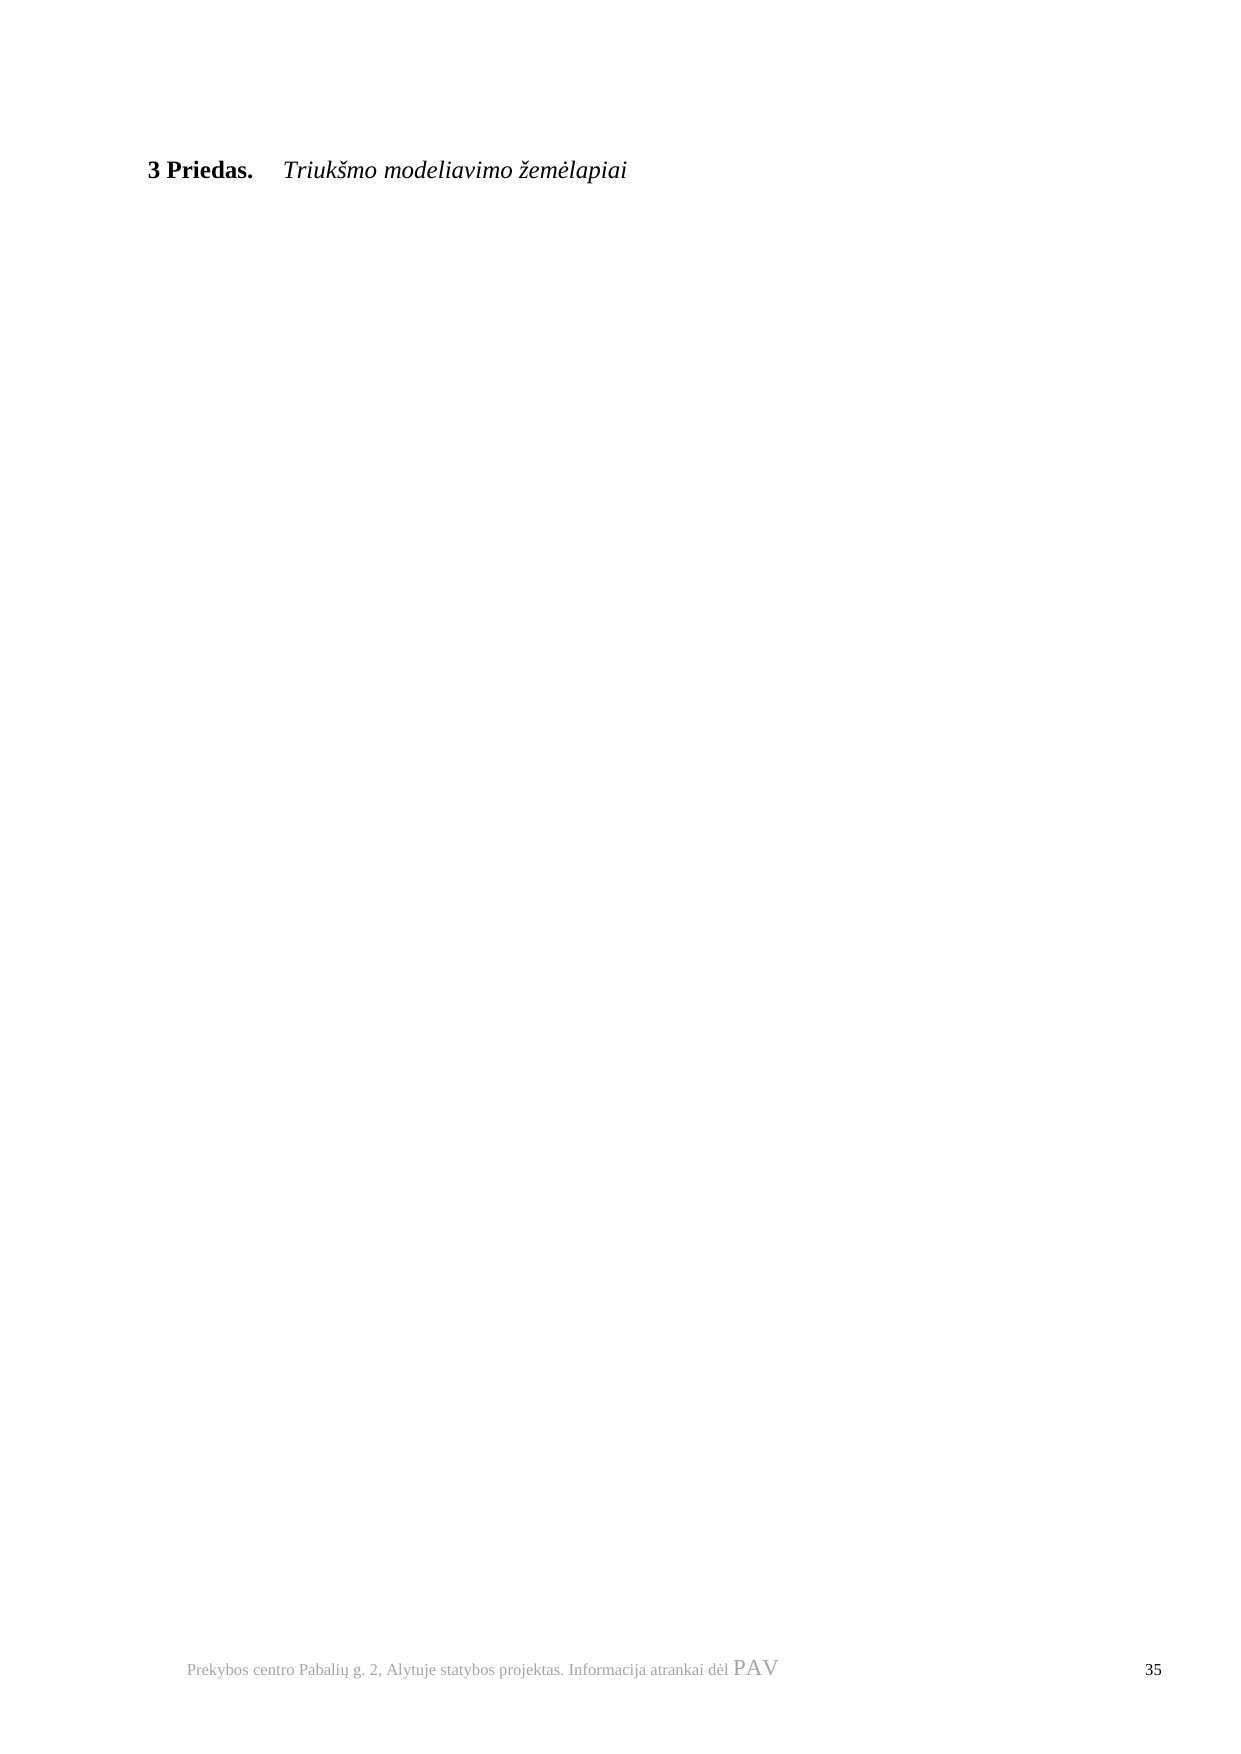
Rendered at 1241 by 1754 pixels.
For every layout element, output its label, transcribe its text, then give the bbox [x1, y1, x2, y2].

list Triukšmo modeliavimo žemėlapiai [148, 156, 1152, 184]
